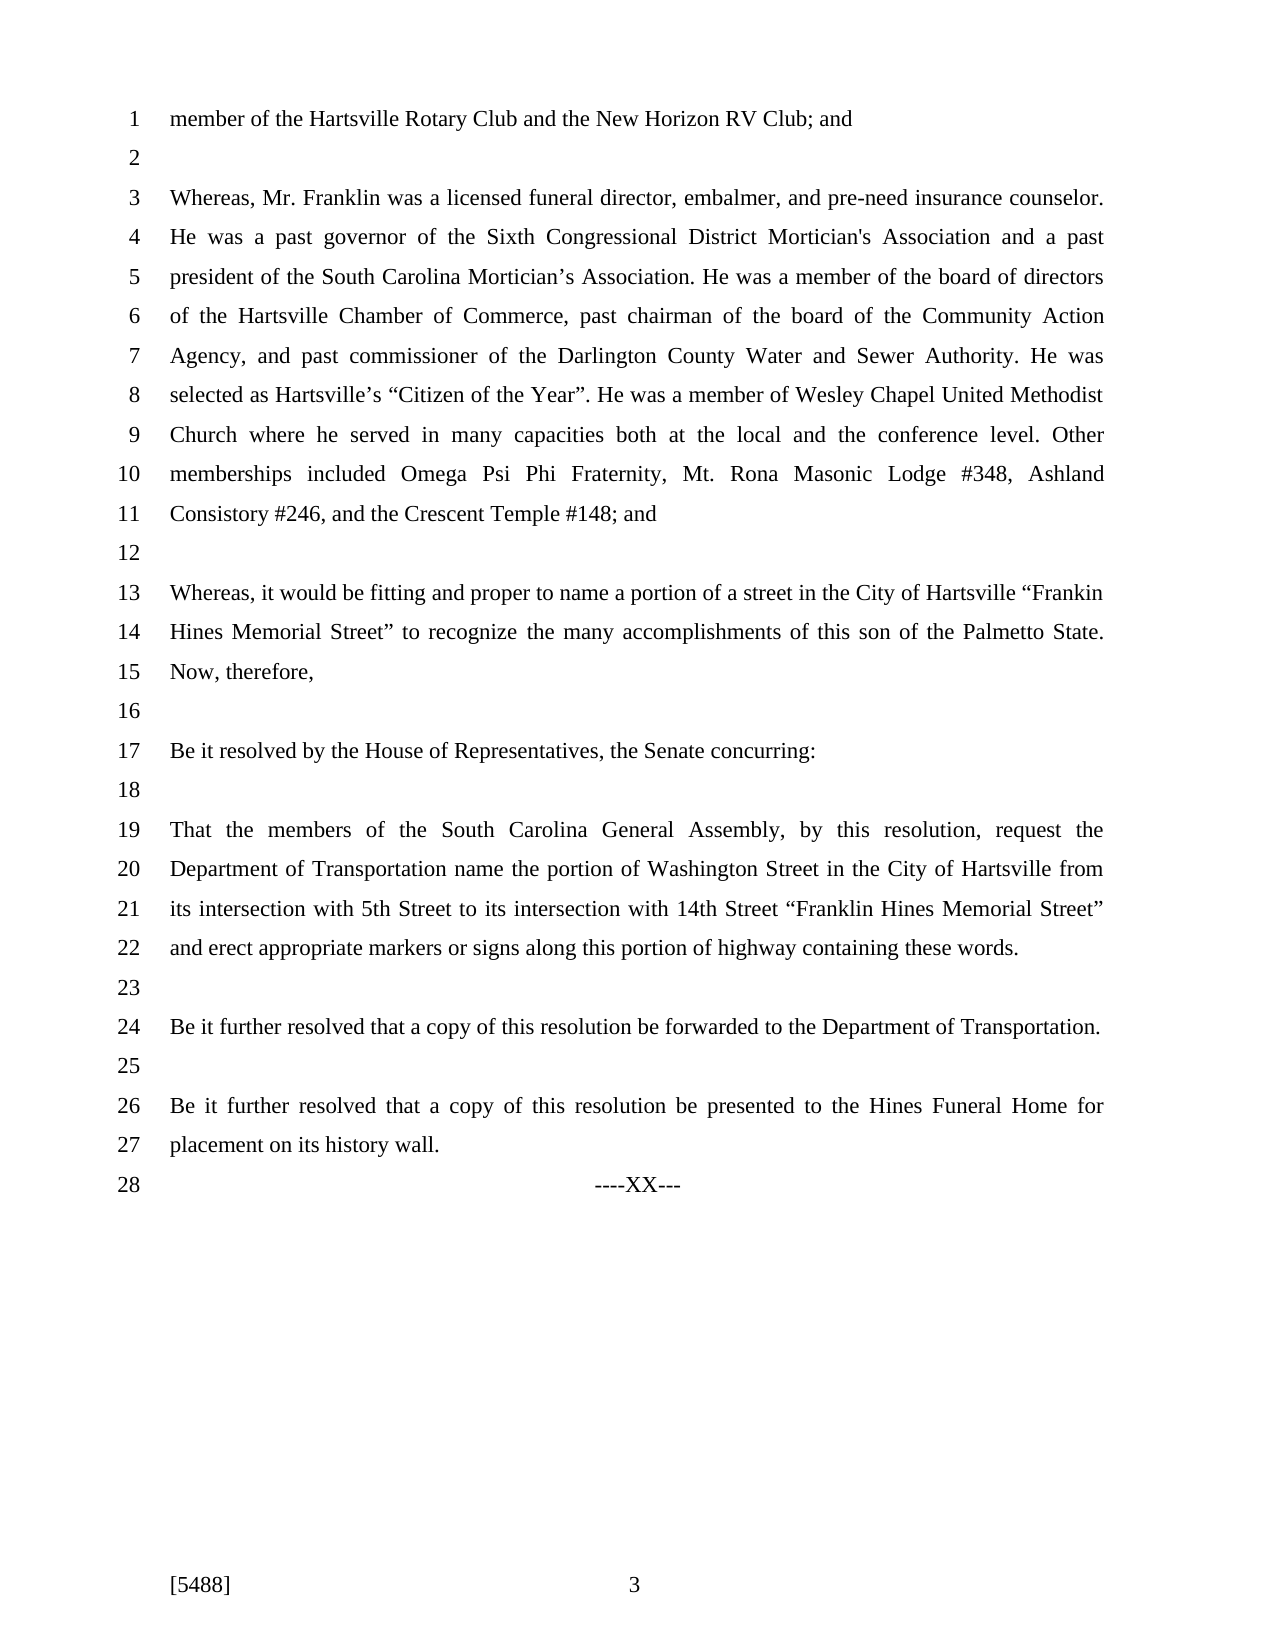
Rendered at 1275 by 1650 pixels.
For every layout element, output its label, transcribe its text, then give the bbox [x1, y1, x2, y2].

text Be it resolved by the House of Representatives, the Senate concurring: [169, 737, 1106, 763]
text That the members of the South Carolina General Assembly, by this resolution, request the Department of Transportation name the portion of Washington Street in the City of Hartsville from its intersection with 5th Street to its intersection with 14th Street “Franklin Hines Memorial Street” and erect appropriate markers or signs along this portion of highway containing these words. [169, 816, 1106, 960]
text Whereas, Mr. Franklin was a licensed funeral director, embalmer, and pre-need insurance counselor. He was a past governor of the Sixth Congressional District Mortician's Association and a past president of the South Carolina Mortician’s Association. He was a member of the board of directors of the Hartsville Chamber of Commerce, past chairman of the board of the Community Action Agency, and past commissioner of the Darlington County Water and Sewer Authority. He was selected as Hartsville’s “Citizen of the Year”. He was a member of Wesley Chapel United Methodist Church where he served in many capacities both at the local and the conference level. Other memberships included Omega Psi Phi Fraternity, Mt. Rona Masonic Lodge #348, Ashland Consistory #246, and the Crescent Temple #148; and [169, 184, 1106, 526]
text ----XX--- [169, 1171, 1106, 1197]
text Be it further resolved that a copy of this resolution be forwarded to the Department of Transportation. [169, 1013, 1106, 1039]
text Whereas, it would be fitting and proper to name a portion of a street in the City of Hartsville “Frankin Hines Memorial Street” to recognize the many accomplishments of this son of the Palmetto State. Now, therefore, [169, 579, 1106, 684]
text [169, 105, 1106, 131]
text Be it further resolved that a copy of this resolution be presented to the Hines Funeral Home for placement on its history wall. [169, 1092, 1106, 1158]
